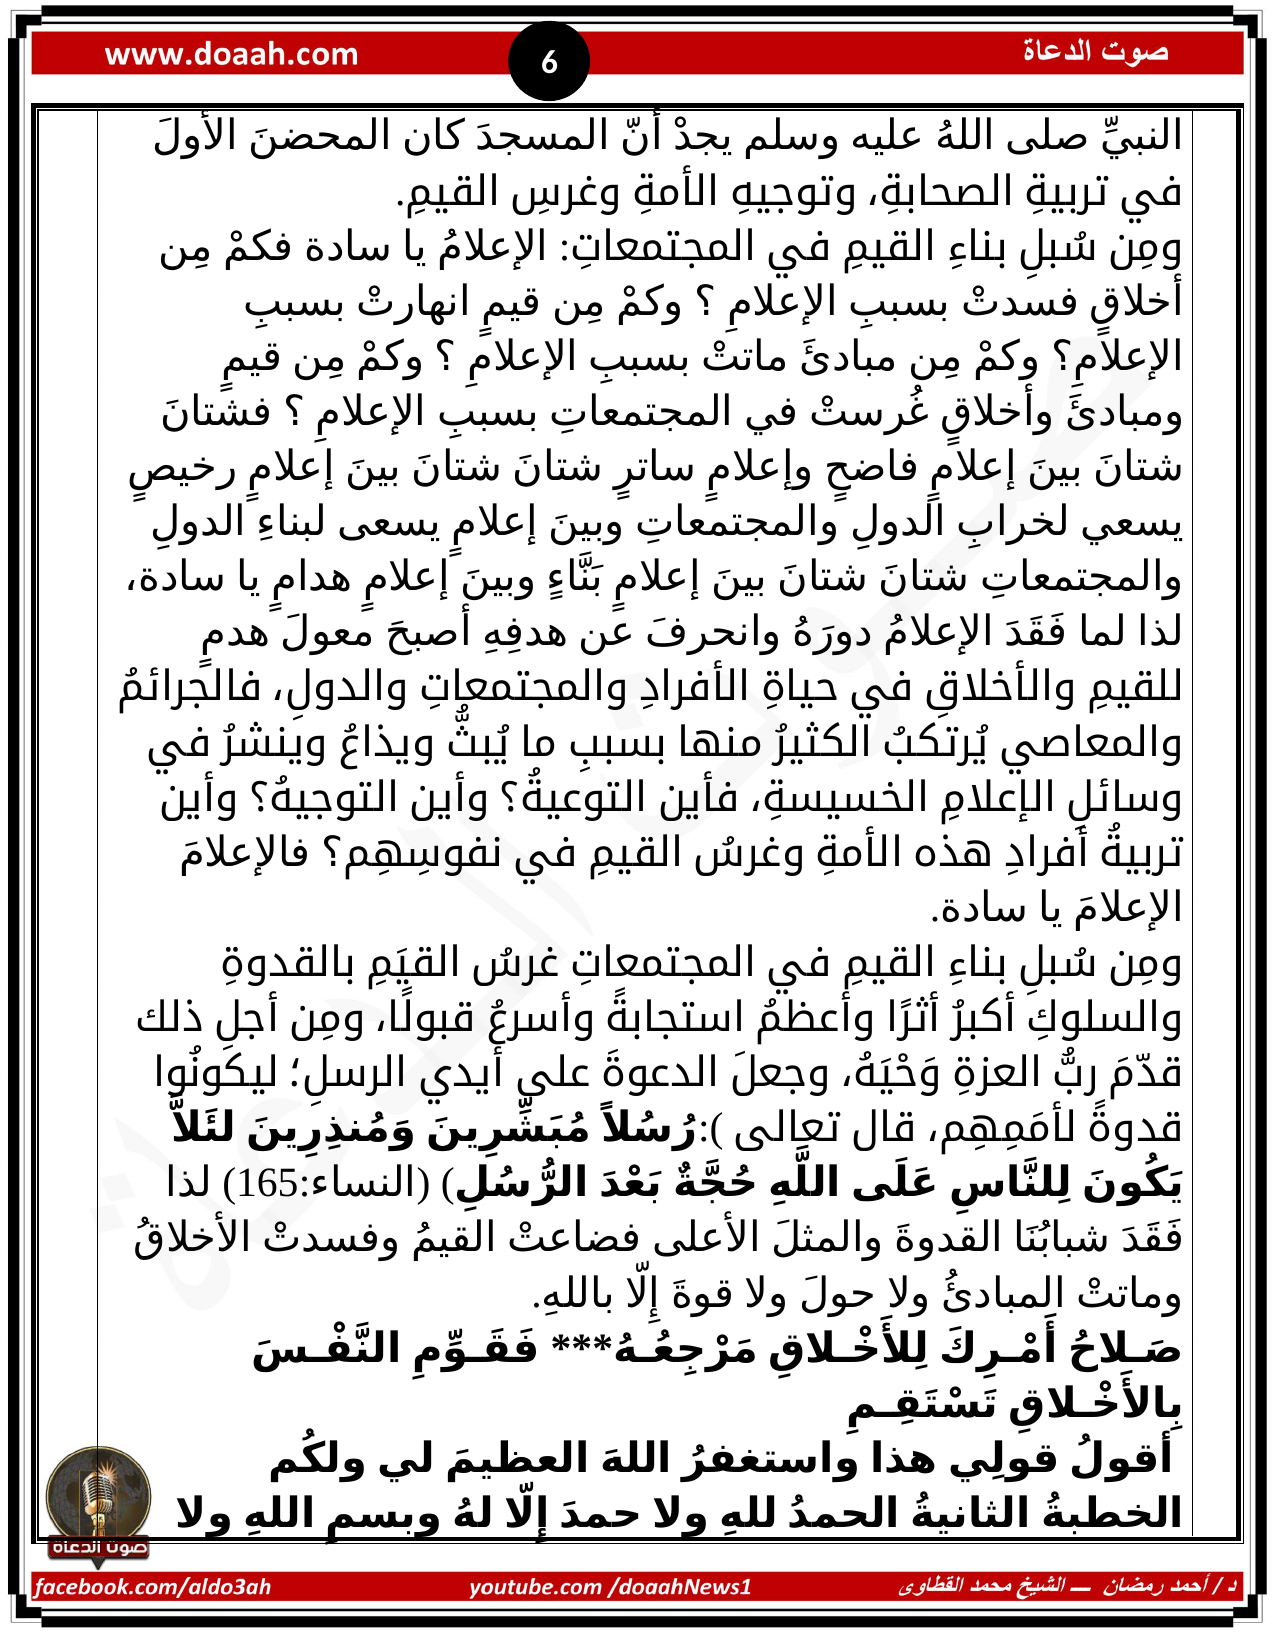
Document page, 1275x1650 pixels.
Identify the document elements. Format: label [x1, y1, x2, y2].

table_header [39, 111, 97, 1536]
picture [0, 0, 1275, 1637]
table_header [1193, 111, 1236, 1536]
table_header [98, 111, 1192, 1536]
